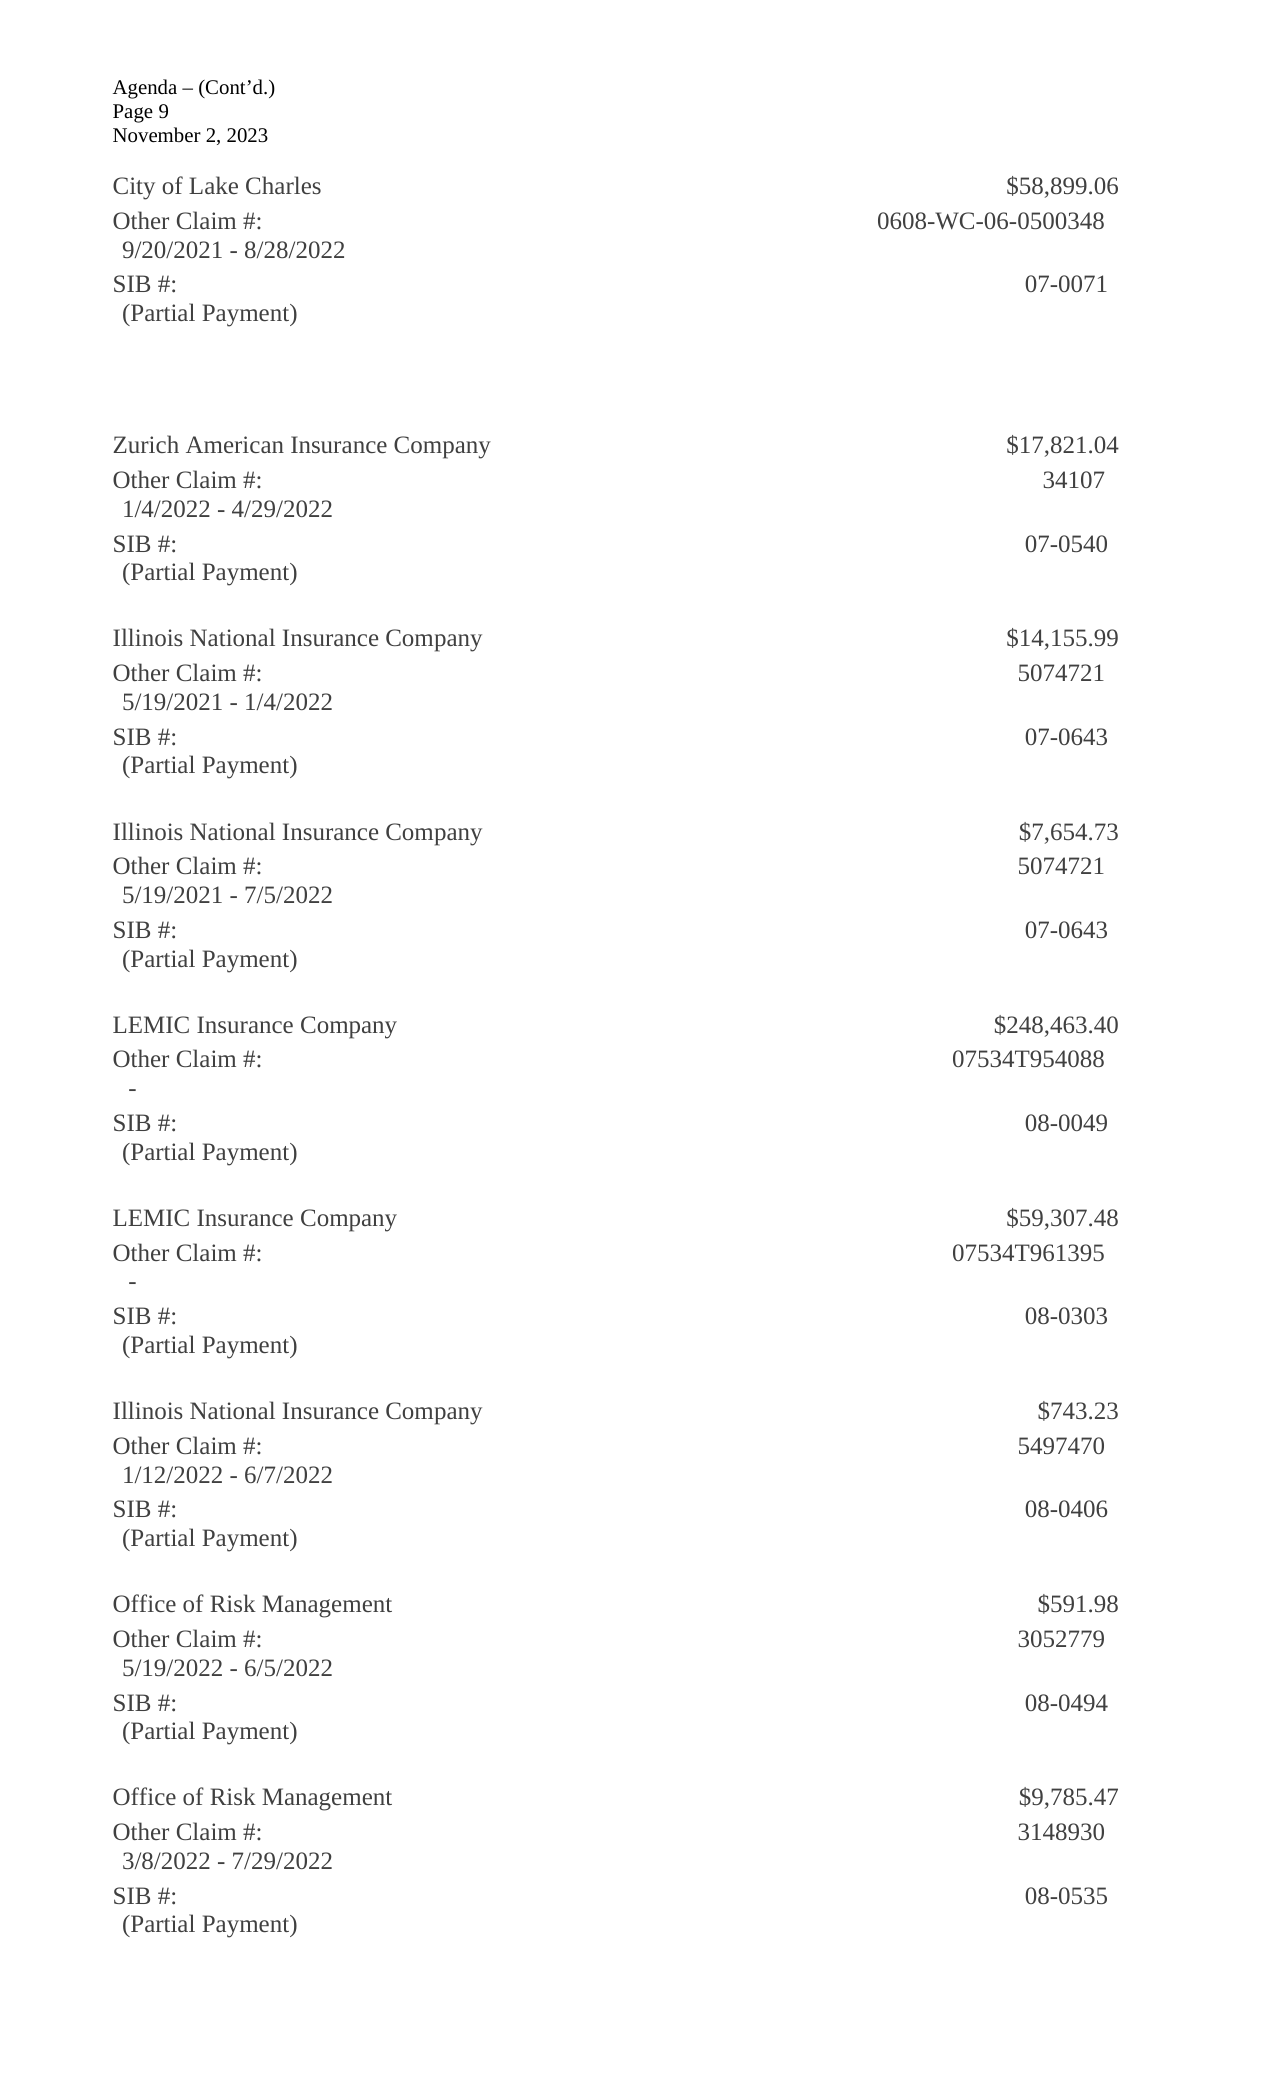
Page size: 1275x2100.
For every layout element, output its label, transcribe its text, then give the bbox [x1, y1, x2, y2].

text Illinois National Insurance Company $14,155.99 [112, 623, 1162, 652]
text Other Claim #: 34107 1/4/2022 - 4/29/2022 [112, 465, 1162, 523]
text Other Claim #: 0608-WC-06-0500348 9/20/2021 - 8/28/2022 [112, 206, 1162, 263]
text SIB #: 08-0049 (Partial Payment) [112, 1108, 1162, 1166]
text Other Claim #: 07534T954088 - [112, 1044, 1162, 1102]
text Other Claim #: 3052779 5/19/2022 - 6/5/2022 [112, 1624, 1162, 1682]
text SIB #: 07-0643 (Partial Payment) [112, 915, 1162, 972]
text Illinois National Insurance Company $7,654.73 [112, 817, 1162, 845]
text Illinois National Insurance Company $743.23 [112, 1396, 1162, 1425]
text SIB #: 08-0535 (Partial Payment) [112, 1881, 1162, 1938]
text SIB #: 07-0540 (Partial Payment) [112, 529, 1162, 586]
text SIB #: 08-0303 (Partial Payment) [112, 1301, 1162, 1359]
text Office of Risk Management $591.98 [112, 1589, 1162, 1618]
text City of Lake Charles $58,899.06 [112, 171, 1162, 200]
text SIB #: 07-0643 (Partial Payment) [112, 722, 1162, 779]
text Office of Risk Management $9,785.47 [112, 1782, 1162, 1811]
text Other Claim #: 07534T961395 - [112, 1238, 1162, 1295]
text Other Claim #: 3148930 3/8/2022 - 7/29/2022 [112, 1817, 1162, 1875]
text Other Claim #: 5074721 5/19/2021 - 7/5/2022 [112, 851, 1162, 909]
text Other Claim #: 5497470 1/12/2022 - 6/7/2022 [112, 1431, 1162, 1488]
text LEMIC Insurance Company $59,307.48 [112, 1203, 1162, 1232]
text SIB #: 08-0494 (Partial Payment) [112, 1688, 1162, 1745]
text LEMIC Insurance Company $248,463.40 [112, 1010, 1162, 1038]
text SIB #: 08-0406 (Partial Payment) [112, 1494, 1162, 1552]
text Other Claim #: 5074721 5/19/2021 - 1/4/2022 [112, 658, 1162, 716]
text Zurich American Insurance Company $17,821.04 [112, 430, 1162, 459]
text SIB #: 07-0071 (Partial Payment) [112, 269, 1162, 327]
